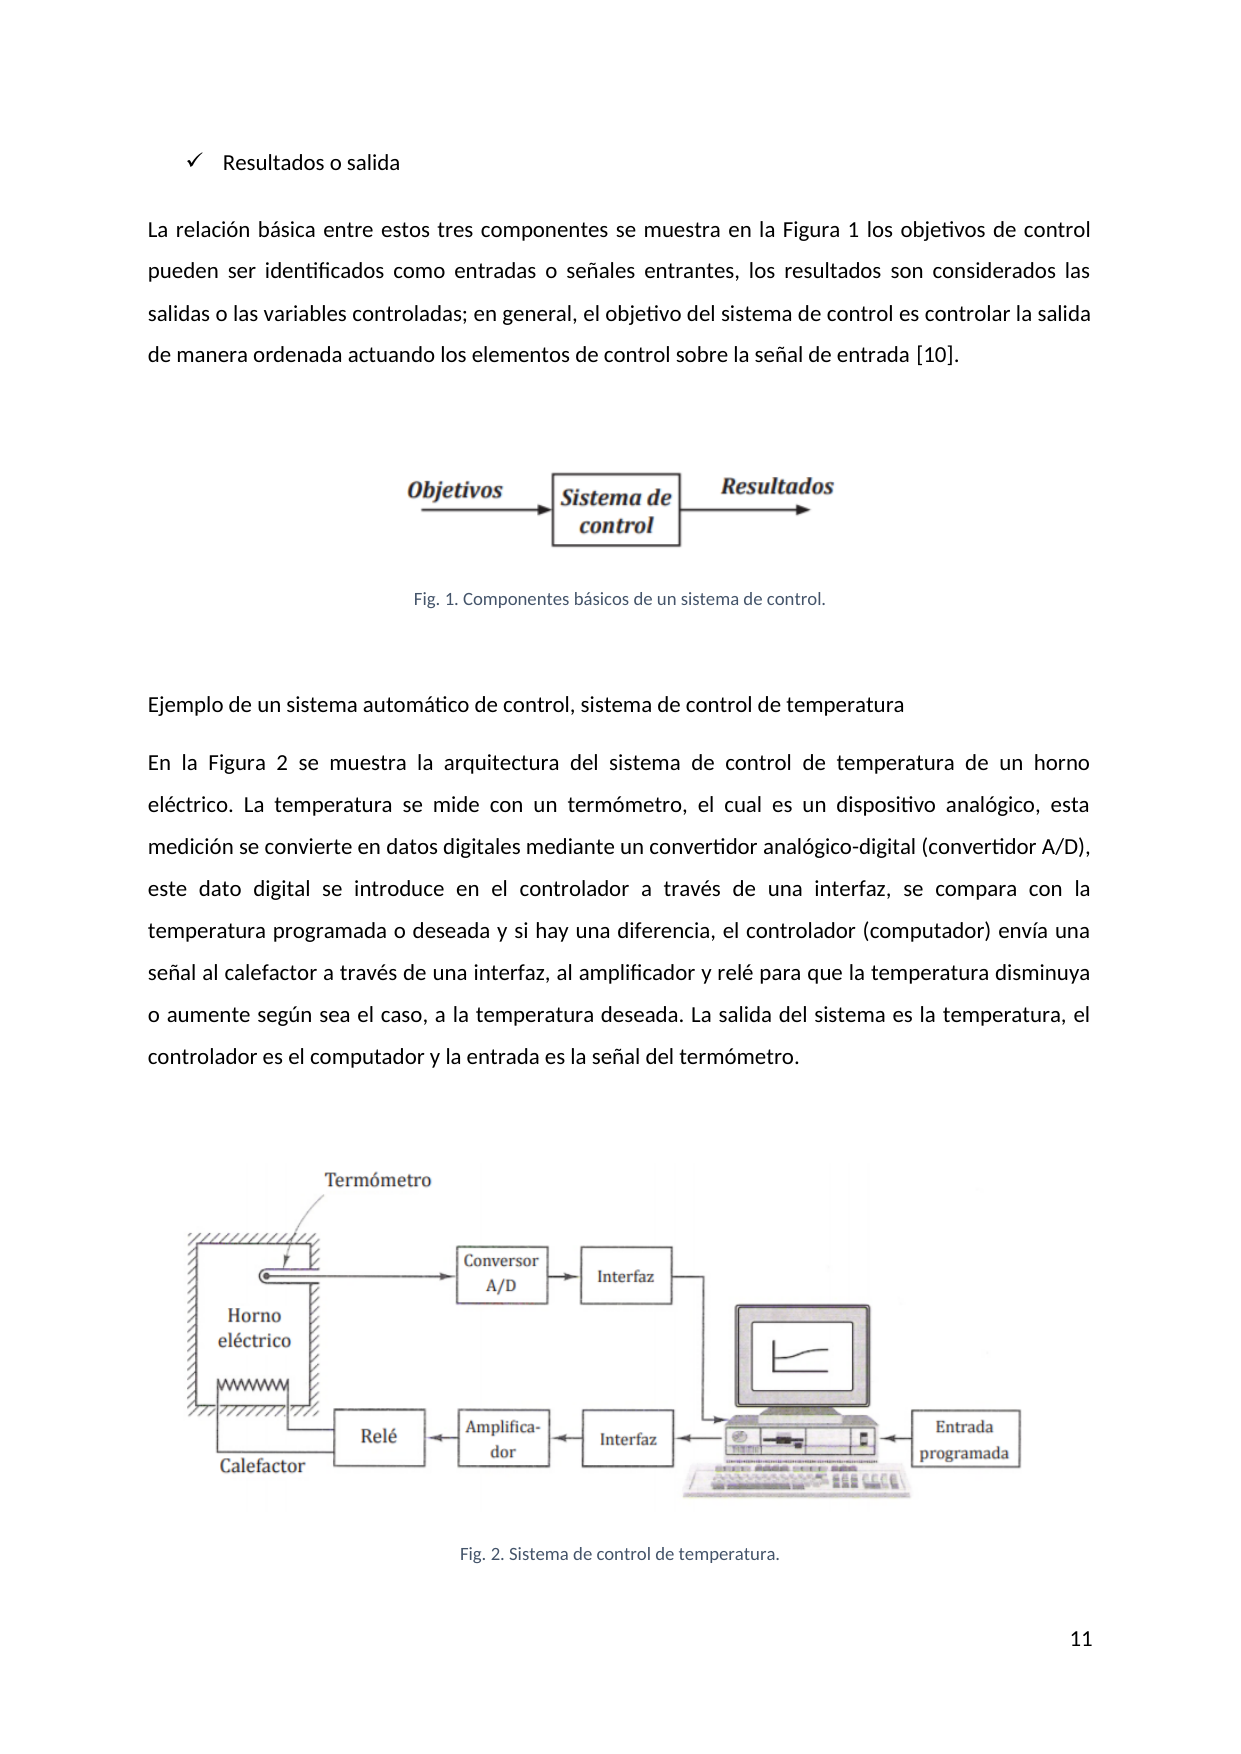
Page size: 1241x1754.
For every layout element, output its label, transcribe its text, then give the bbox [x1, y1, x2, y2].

picture [177, 1159, 1063, 1512]
text La relación básica entre estos tres componentes se muestra en la Figura 1 los objetivos de control pueden ser identificados como entradas o señales entrantes, los resultados son considerados las salidas o las variables controladas; en general, el objetivo del sistema de control es controlar la salida de manera ordenada actuando los elementos de control sobre la señal de entrada. [148, 215, 1092, 369]
picture [381, 457, 859, 557]
text Fig. 1. Componentes básicos de un sistema de control. [148, 587, 1092, 610]
text En la Figura 2 se muestra la arquitectura del sistema de control de temperatura de un horno eléctrico. La temperatura se mide con un termómetro, el cual es un dispositivo analógico, esta medición se convierte en datos digitales mediante un convertidor analógico-digital (convertidor A/D), este dato digital se introduce en el controlador a través de una interfaz, se compara con la temperatura programada o deseada y si hay una diferencia, el controlador (computador) envía una señal al calefactor a través de una interfaz, al amplificador y relé para que la temperatura disminuya o aumente según sea el caso, a la temperatura deseada. La salida del sistema es la temperatura, el controlador es el computador y la entrada es la señal del termómetro. [148, 748, 1092, 1070]
text Fig. 2. Sistema de control de temperatura. [148, 1543, 1092, 1566]
text Ejemplo de un sistema automático de control, sistema de control de temperatura [148, 690, 1092, 718]
list Resultados o salida [185, 148, 1092, 176]
